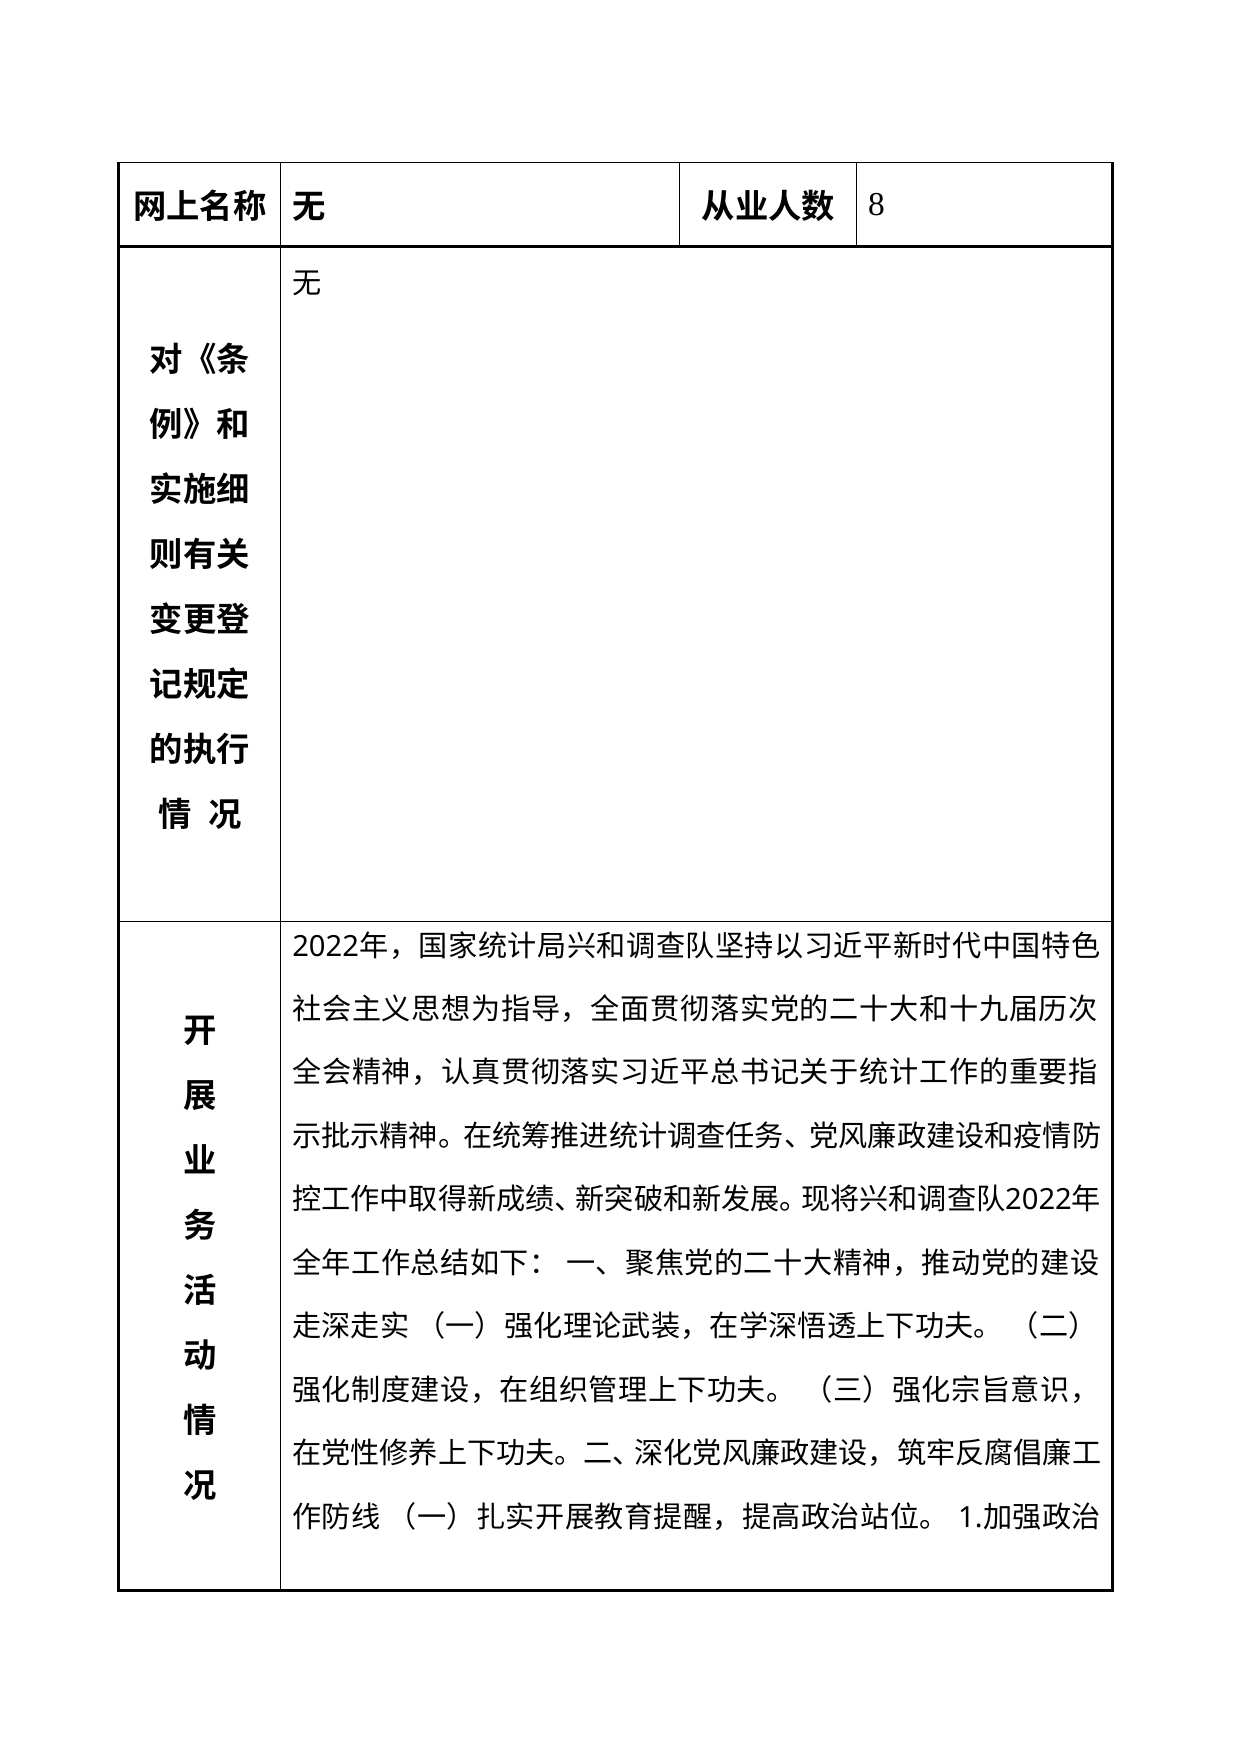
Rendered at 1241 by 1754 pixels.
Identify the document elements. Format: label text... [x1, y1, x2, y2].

table_cell 网上名称 [120, 163, 280, 245]
table_cell 无 [281, 248, 1111, 921]
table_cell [281, 922, 1111, 1589]
table_cell 从业人数 [680, 163, 856, 245]
table_cell 8 [857, 163, 1111, 245]
table_cell 无 [281, 163, 679, 245]
table_cell 对《条 例》和 实施细 则有关 变更登 记规定 的执行 情 况 [120, 248, 280, 921]
table_cell 开 展 业 务 活 动 情 况 [120, 922, 280, 1589]
